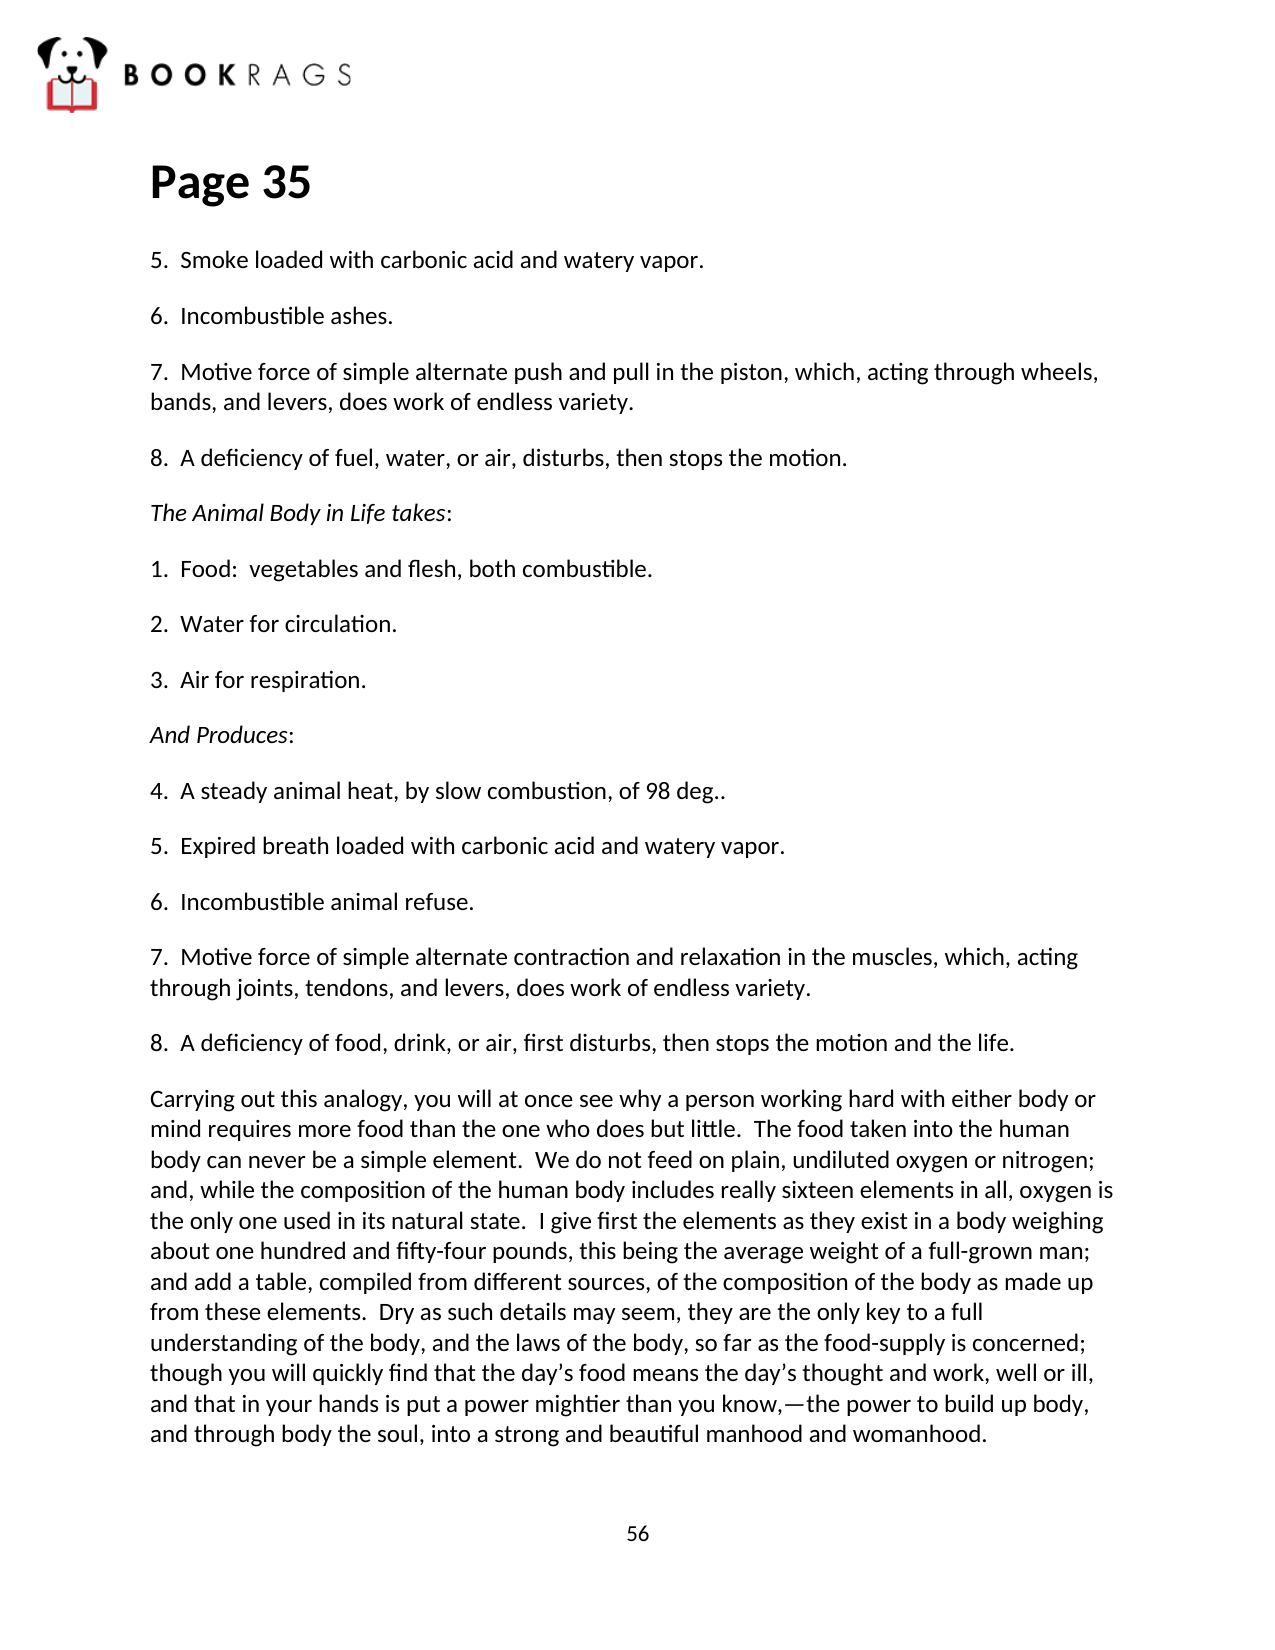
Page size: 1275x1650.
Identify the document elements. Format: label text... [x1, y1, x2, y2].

text 5. Smoke loaded with carbonic acid and watery vapor. [150, 244, 1125, 275]
text And Produces: [150, 719, 1125, 750]
text 5. Expired breath loaded with carbonic acid and watery vapor. [150, 830, 1125, 861]
picture [37, 37, 351, 113]
text Page 35 [150, 150, 1125, 211]
text The Animal Body in Life takes: [150, 497, 1125, 528]
text 8. A deficiency of food, drink, or air, first disturbs, then stops the motion and the life. [150, 1027, 1125, 1058]
text 7. Motive force of simple alternate push and pull in the piston, which, acting through wheels, bands, and levers, does work of endless variety. [150, 356, 1125, 417]
text 6. Incombustible ashes. [150, 300, 1125, 331]
text 6. Incombustible animal refuse. [150, 886, 1125, 916]
text 4. A steady animal heat, by slow combustion, of 98 deg.. [150, 775, 1125, 805]
text 2. Water for circulation. [150, 608, 1125, 639]
text 7. Motive force of simple alternate contraction and relaxation in the muscles, which, acting through joints, tendons, and levers, does work of endless variety. [150, 941, 1125, 1002]
text 1. Food: vegetables and flesh, both combustible. [150, 553, 1125, 583]
text 3. Air for respiration. [150, 664, 1125, 694]
text 8. A deficiency of fuel, water, or air, disturbs, then stops the motion. [150, 442, 1125, 472]
text Carrying out this analogy, you will at once see why a person working hard with either body or mind requires more food than the one who does but little. The food taken into the human body can never be a simple element. We do not feed on plain, undiluted oxygen or nitrogen; and, while the composition of the human body includes really sixteen elements in all, oxygen is the only one used in its natural state. I give first the elements as they exist in a body weighing about one hundred and fifty-four pounds, this being the average weight of a full-grown man; and add a table, compiled from different sources, of the composition of the body as made up from these elements. Dry as such details may seem, they are the only key to a full understanding of the body, and the laws of the body, so far as the food-supply is concerned; though you will quickly find that the day’s food means the day’s thought and work, well or ill, and that in your hands is put a power mightier than you know,—­the power to build up body, and through body the soul, into a strong and beautiful manhood and womanhood. [150, 1083, 1125, 1449]
